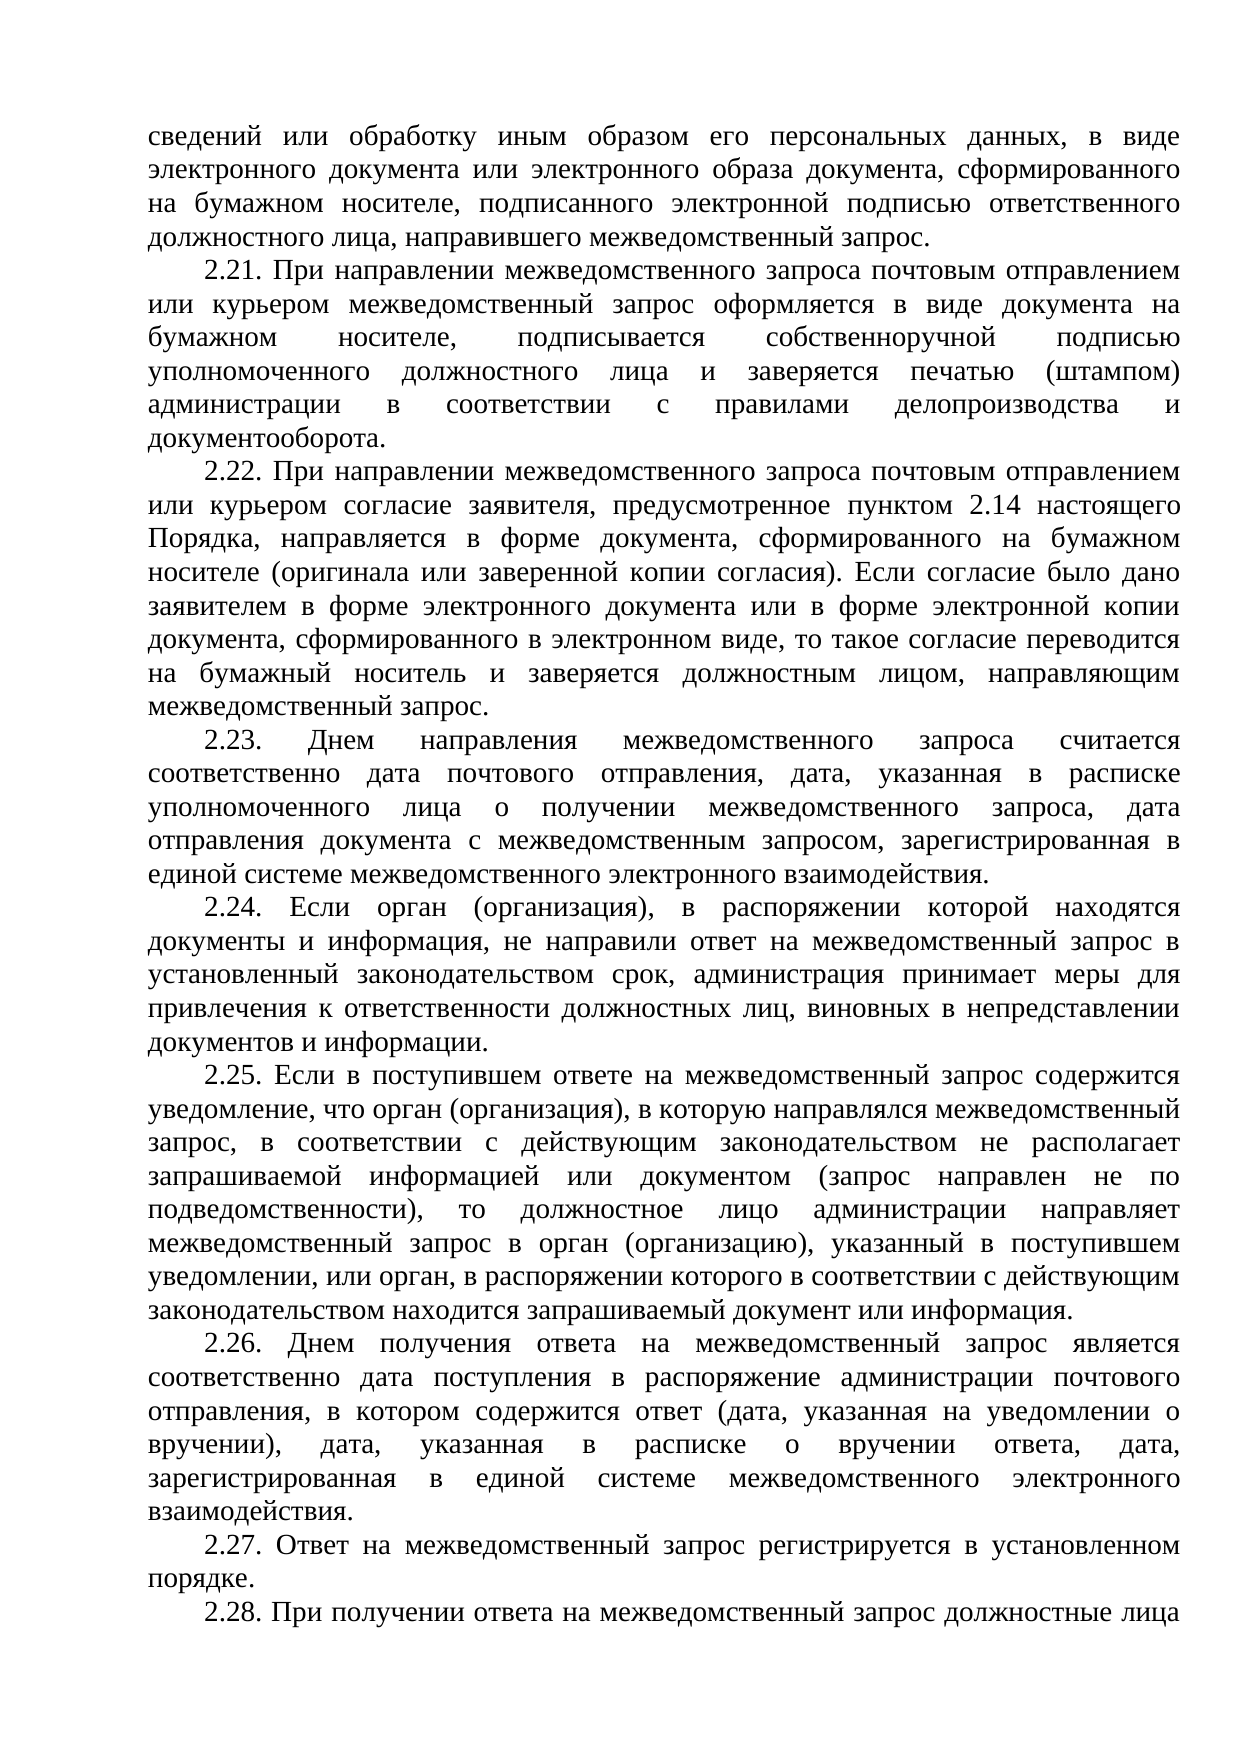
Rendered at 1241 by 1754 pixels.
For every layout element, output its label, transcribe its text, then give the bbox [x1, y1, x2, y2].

text 2.27. Ответ на межведомственный запрос регистрируется в установленном порядке. [148, 1527, 1181, 1594]
text 2.21. При направлении межведомственного запроса почтовым отправлением или курьером межведомственный запрос оформляется в виде документа на бумажном носителе, подписывается собственноручной подписью уполномоченного должностного лица и заверяется печатью (штампом) администрации в соответствии с правилами делопроизводства и документооборота. [148, 252, 1181, 453]
text 2.22. При направлении межведомственного запроса почтовым отправлением или курьером согласие заявителя, предусмотренное пунктом 2.14 настоящего Порядка, направляется в форме документа, сформированного на бумажном носителе (оригинала или заверенной копии согласия). Если согласие было дано заявителем в форме электронного документа или в форме электронной копии документа, сформированного в электронном виде, то такое согласие переводится на бумажный носитель и заверяется должностным лицом, направляющим межведомственный запрос. [148, 453, 1181, 722]
text 2.26. Днем получения ответа на межведомственный запрос является соответственно дата поступления в распоряжение администрации почтового отправления, в котором содержится ответ (дата, указанная на уведомлении о вручении), дата, указанная в расписке о вручении ответа, дата, зарегистрированная в единой системе межведомственного электронного взаимодействия. [148, 1326, 1181, 1527]
text 2.25. Если в поступившем ответе на межведомственный запрос содержится уведомление, что орган (организация), в которую направлялся межведомственный запрос, в соответствии с действующим законодательством не располагает запрашиваемой информацией или документом (запрос направлен не по подведомственности), то должностное лицо администрации направляет межведомственный запрос в орган (организацию), указанный в поступившем уведомлении, или орган, в распоряжении которого в соответствии с действующим законодательством находится запрашиваемый документ или информация. [148, 1057, 1181, 1326]
text 2.23. Днем направления межведомственного запроса считается соответственно дата почтового отправления, дата, указанная в расписке уполномоченного лица о получении межведомственного запроса, дата отправления документа с межведомственным запросом, зарегистрированная в единой системе межведомственного электронного взаимодействия. [148, 722, 1181, 889]
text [148, 118, 1181, 252]
text 2.24. Если орган (организация), в распоряжении которой находятся документы и информация, не направили ответ на межведомственный запрос в установленный законодательством срок, администрация принимает меры для привлечения к ответственности должностных лиц, виновных в непредставлении документов и информации. [148, 889, 1181, 1057]
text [148, 1594, 1181, 1627]
